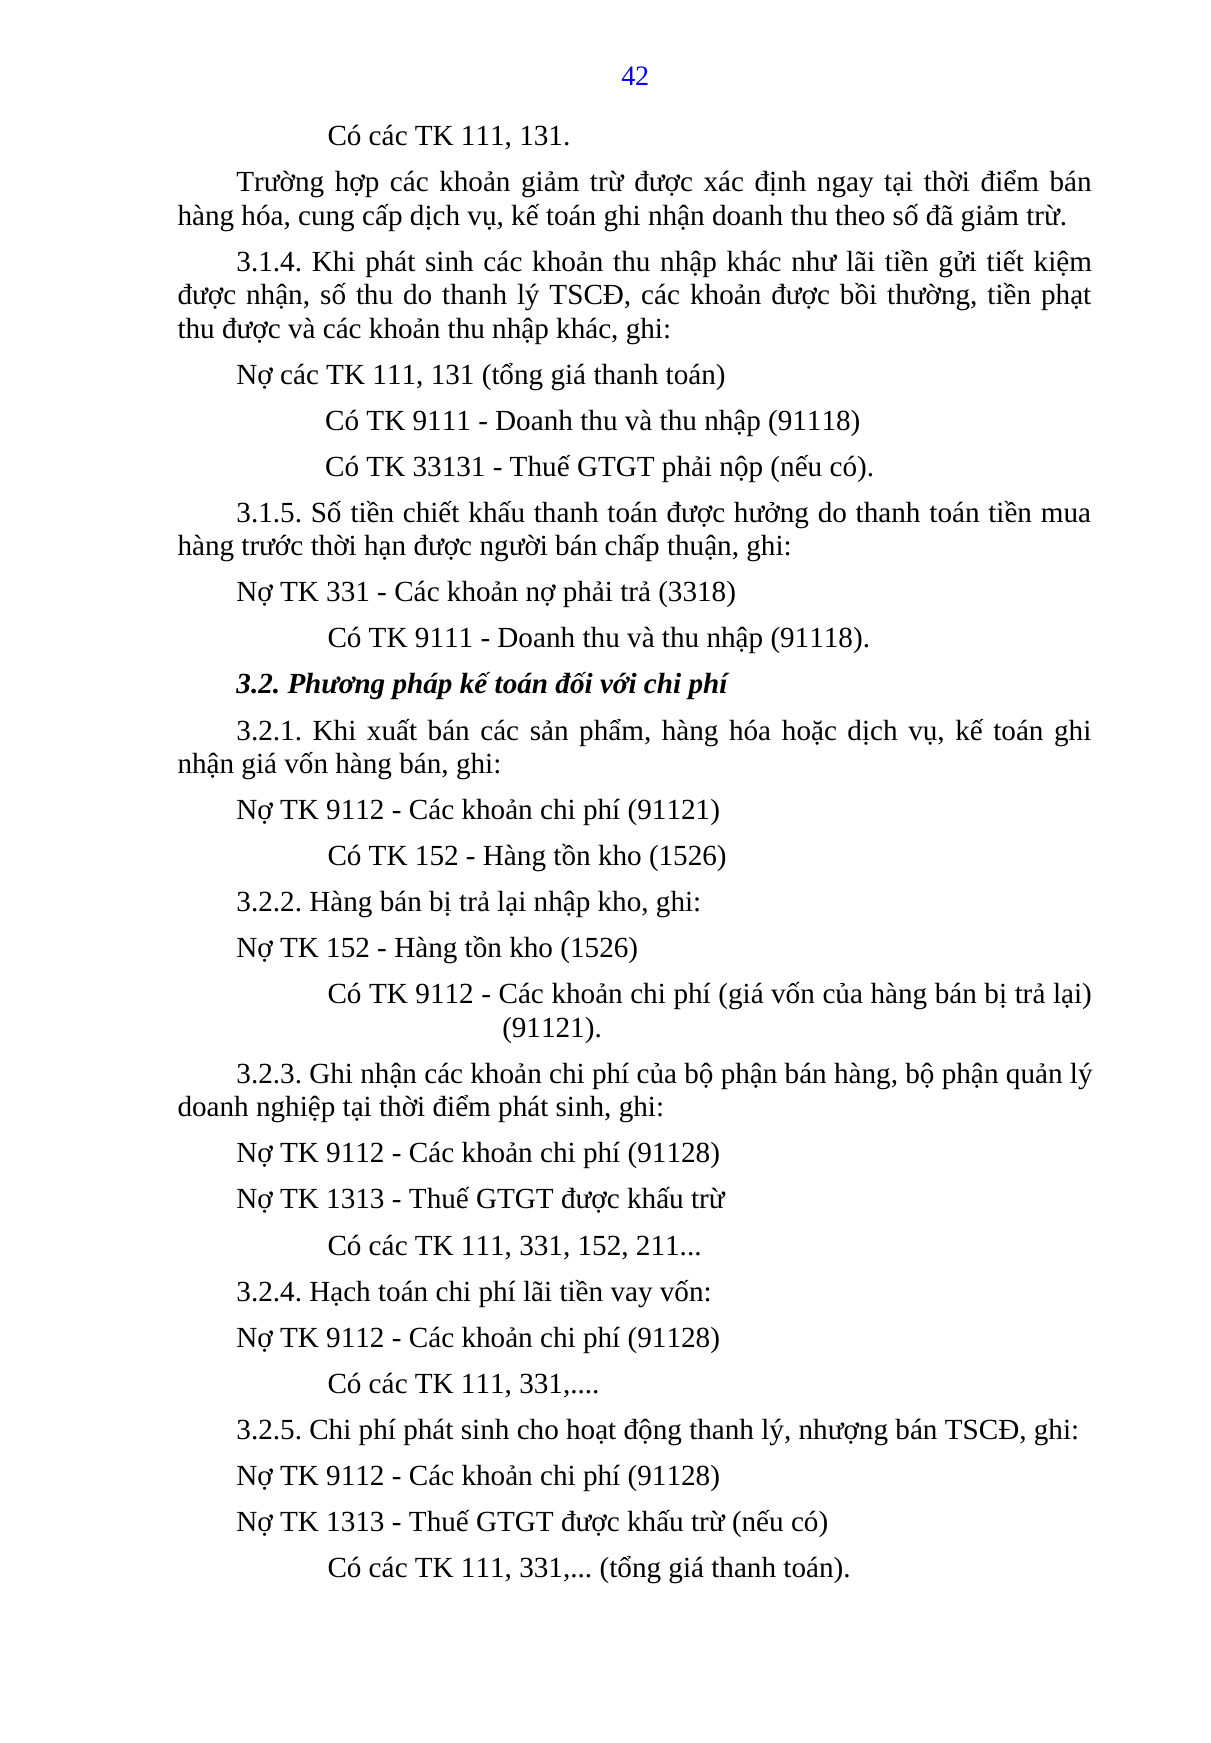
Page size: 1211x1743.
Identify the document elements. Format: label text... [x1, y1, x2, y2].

text 3.2.3. Ghi nhận các khoản chi phí của bộ phận bán hàng, bộ phận quản lý doanh nghiệp tại thời điểm phát sinh, ghi: [177, 1056, 1093, 1123]
text Có TK 152 - Hàng tồn kho (1526) [252, 838, 1093, 872]
text 3.2. Phương pháp kế toán đối với chi phí [177, 667, 1093, 700]
text Nợ TK 331 - Các khoản nợ phải trả (3318) [177, 574, 1093, 608]
text Có TK 9112 - Các khoản chi phí (giá vốn của hàng bán bị trả lại) (91121). [327, 976, 1093, 1043]
text 3.2.5. Chi phí phát sinh cho hoạt động thanh lý, nhượng bán TSCĐ, ghi: [177, 1412, 1093, 1445]
text Có TK 9111 - Doanh thu và thu nhập (91118). [252, 621, 1093, 654]
text Có các TK 111, 331,... (tổng giá thanh toán). [252, 1550, 1093, 1583]
text 3.2.2. Hàng bán bị trả lại nhập kho, ghi: [177, 884, 1093, 918]
text 3.1.4. Khi phát sinh các khoản thu nhập khác như lãi tiền gửi tiết kiệm được nhận, số thu do thanh lý TSCĐ, các khoản được bồi thường, tiền phạt thu được và các khoản thu nhập khác, ghi: [177, 244, 1093, 344]
text Có TK 9111 - Doanh thu và thu nhập (91118) [236, 403, 1093, 436]
text Nợ các TK 111, 131 (tổng giá thanh toán) [177, 357, 1093, 390]
text Có các TK 111, 331,.... [252, 1366, 1093, 1399]
text 3.1.5. Số tiền chiết khấu thanh toán được hưởng do thanh toán tiền mua hàng trước thời hạn được người bán chấp thuận, ghi: [177, 495, 1093, 562]
text Nợ TK 9112 - Các khoản chi phí (91121) [177, 792, 1093, 826]
text 3.2.4. Hạch toán chi phí lãi tiền vay vốn: [177, 1274, 1093, 1307]
text Nợ TK 9112 - Các khoản chi phí (91128) [177, 1320, 1093, 1353]
text Nợ TK 9112 - Các khoản chi phí (91128) [177, 1136, 1093, 1169]
text Nợ TK 152 - Hàng tồn kho (1526) [177, 930, 1093, 964]
text Nợ TK 1313 - Thuế GTGT được khấu trừ [177, 1182, 1093, 1215]
text Có các TK 111, 131. [252, 118, 1093, 152]
text Trường hợp các khoản giảm trừ được xác định ngay tại thời điểm bán hàng hóa, cung cấp dịch vụ, kế toán ghi nhận doanh thu theo số đã giảm trừ. [177, 164, 1093, 231]
text Có các TK 111, 331, 152, 211... [252, 1228, 1093, 1261]
text Nợ TK 1313 - Thuế GTGT được khấu trừ (nếu có) [177, 1504, 1093, 1537]
text 3.2.1. Khi xuất bán các sản phẩm, hàng hóa hoặc dịch vụ, kế toán ghi nhận giá vốn hàng bán, ghi: [177, 713, 1093, 780]
text Có TK 33131 - Thuế GTGT phải nộp (nếu có). [236, 449, 1093, 482]
text Nợ TK 9112 - Các khoản chi phí (91128) [177, 1458, 1093, 1491]
